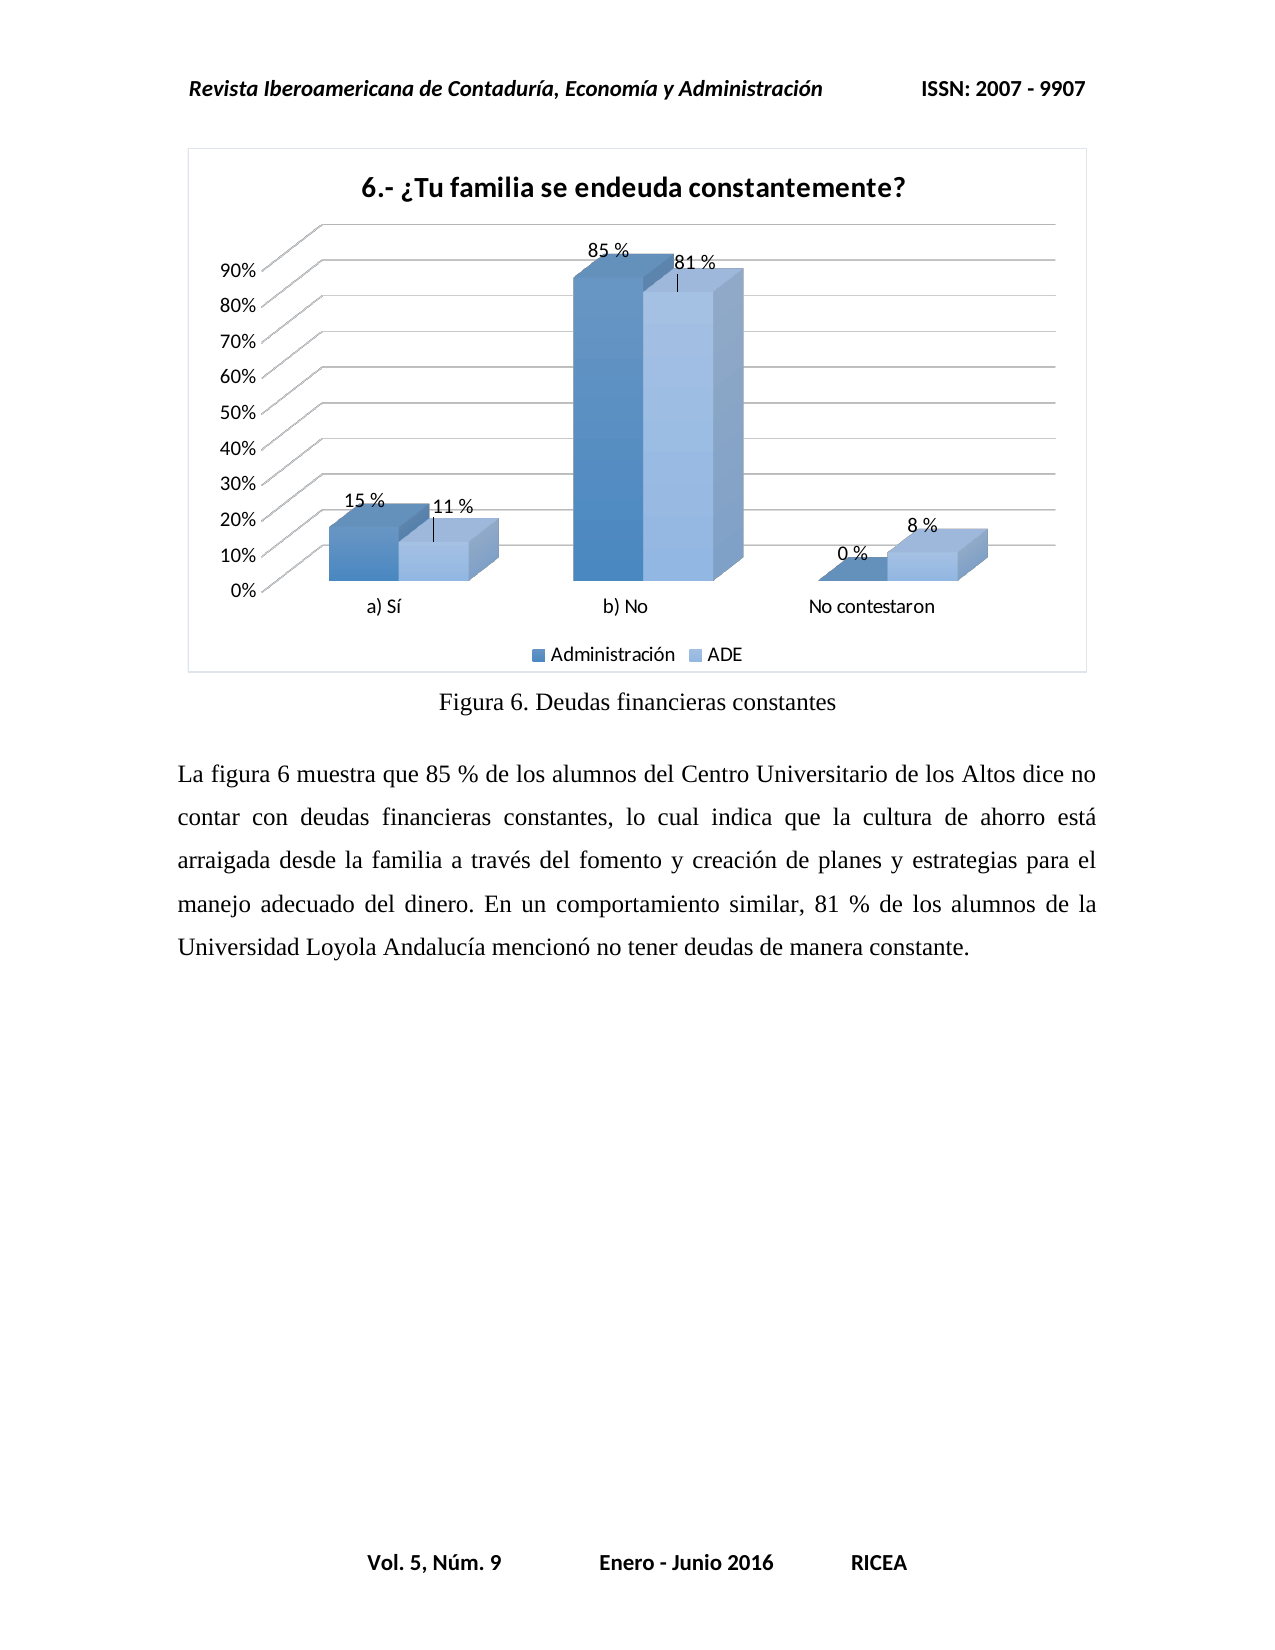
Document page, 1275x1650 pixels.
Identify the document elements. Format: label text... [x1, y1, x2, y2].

text Figura 6. Deudas financieras constantes [177, 148, 1098, 716]
text La figura 6 muestra que 85 % de los alumnos del Centro Universitario de los Altos dice no contar con deudas financieras constantes, lo cual indica que la cultura de ahorro está arraigada desde la familia a través del fomento y creación de planes y estrategias para el manejo adecuado del dinero. En un comportamiento similar, 81 % de los alumnos de la Universidad Loyola Andalucía mencionó no tener deudas de manera constante. [177, 759, 1098, 961]
